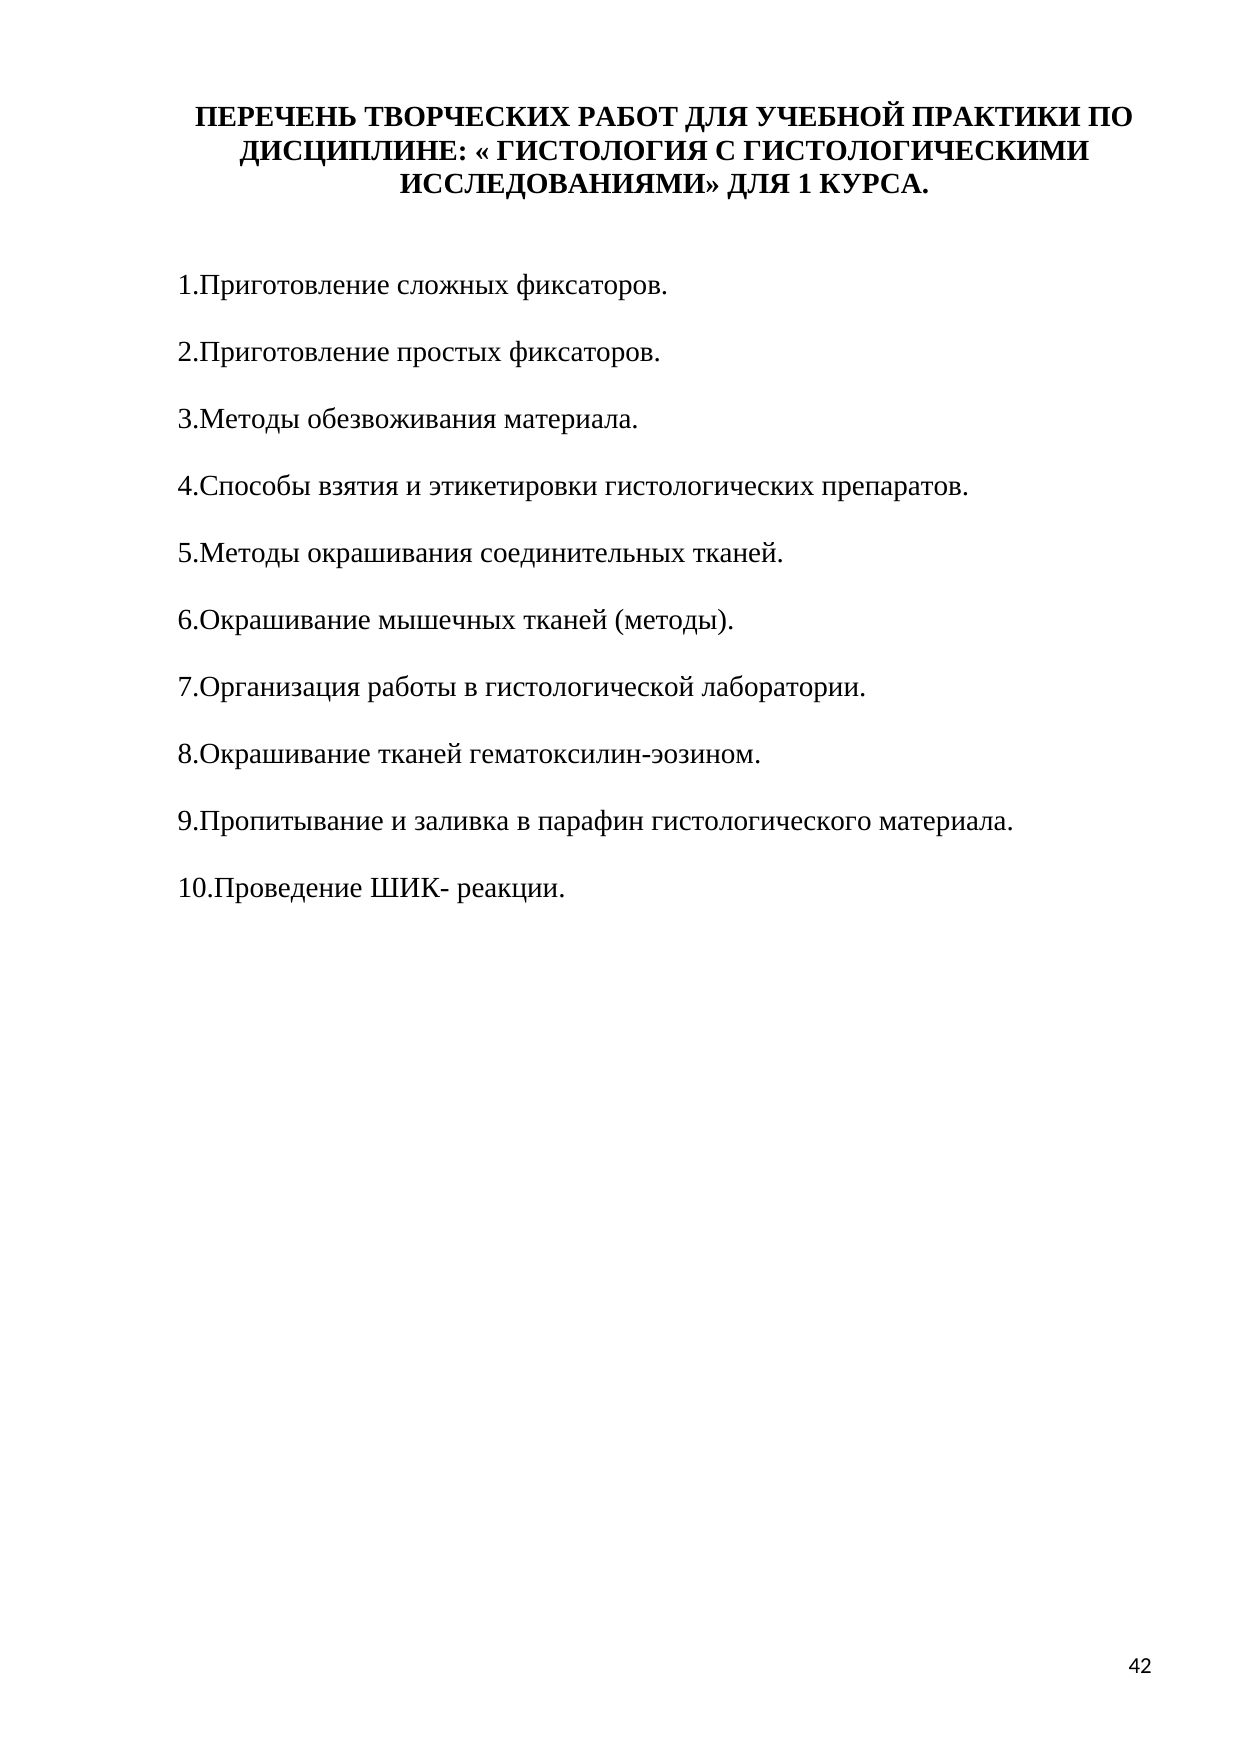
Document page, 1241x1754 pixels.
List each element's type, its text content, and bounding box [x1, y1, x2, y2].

text 4.Способы взятия и этикетировки гистологических препаратов. [177, 468, 1152, 502]
text 9.Пропитывание и заливка в парафин гистологического материала. [177, 803, 1152, 837]
text 5.Методы окрашивания соединительных тканей. [177, 535, 1152, 569]
text 1.Приготовление сложных фиксаторов. [177, 267, 1152, 300]
text 6.Окрашивание мышечных тканей (методы). [177, 602, 1152, 636]
text ПЕРЕЧЕНЬ ТВОРЧЕСКИХ РАБОТ ДЛЯ УЧЕБНОЙ ПРАКТИКИ ПО ДИСЦИПЛИНЕ: « ГИСТОЛОГИЯ С ГИСТОЛОГИЧЕСКИМИ ИССЛЕДОВАНИЯМИ» ДЛЯ 1 КУРСА. [177, 99, 1152, 200]
text 2.Приготовление простых фиксаторов. [177, 334, 1152, 367]
text 3.Методы обезвоживания материала. [177, 401, 1152, 434]
text 8.Окрашивание тканей гематоксилин-эозином. [177, 736, 1152, 770]
text 10.Проведение ШИК- реакции. [177, 871, 1152, 904]
text 7.Организация работы в гистологической лаборатории. [177, 669, 1152, 703]
